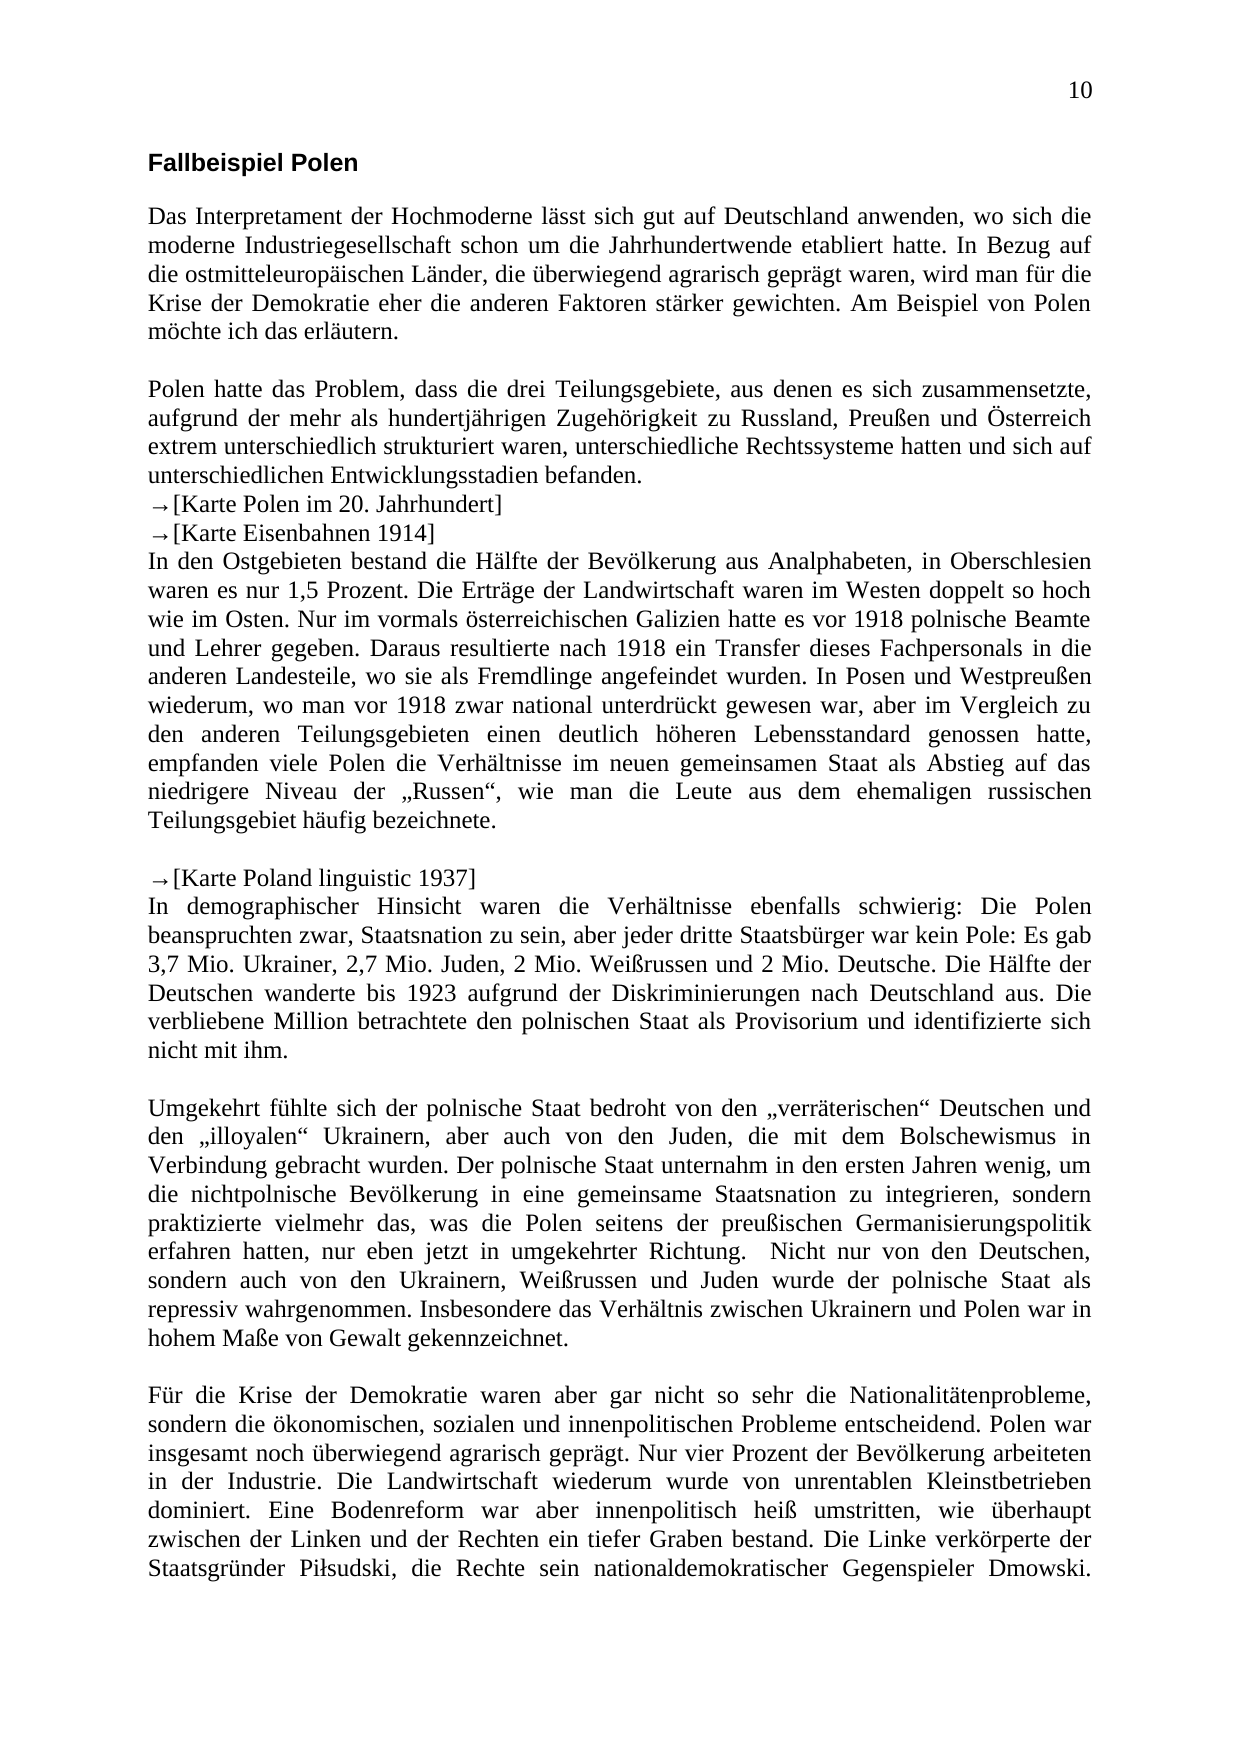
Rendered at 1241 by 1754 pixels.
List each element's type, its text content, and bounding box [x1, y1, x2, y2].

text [148, 1380, 1092, 1581]
text →[Karte Poland linguistic 1937] [148, 863, 1092, 891]
text →[Karte Polen im 20. Jahrhundert] [148, 489, 1092, 518]
text Umgekehrt fühlte sich der polnische Staat bedroht von den „verräterischen“ Deutschen und den „illoyalen“ Ukrainern, aber auch von den Juden, die mit dem Bolschewismus in Verbindung gebracht wurden. Der polnische Staat unternahm in den ersten Jahren wenig, um die nichtpolnische Bevölkerung in eine gemeinsame Staatsnation zu integrieren, sondern praktizierte vielmehr das, was die Polen seitens der preußischen Germanisierungspolitik erfahren hatten, nur eben jetzt in umgekehrter Richtung. Nicht nur von den Deutschen, sondern auch von den Ukrainern, Weißrussen und Juden wurde der polnische Staat als repressiv wahrgenommen. Insbesondere das Verhältnis zwischen Ukrainern und Polen war in hohem Maße von Gewalt gekennzeichnet. [148, 1093, 1092, 1351]
subtitle Fallbeispiel Polen [148, 148, 1092, 176]
text Polen hatte das Problem, dass die drei Teilungsgebiete, aus denen es sich zusammensetzte, aufgrund der mehr als hundertjährigen Zugehörigkeit zu Russland, Preußen und Österreich extrem unterschiedlich strukturiert waren, unterschiedliche Rechtssysteme hatten und sich auf unterschiedlichen Entwicklungsstadien befanden. [148, 374, 1092, 489]
text →[Karte Eisenbahnen 1914] [148, 518, 1092, 546]
text Das Interpretament der Hochmoderne lässt sich gut auf Deutschland anwenden, wo sich die moderne Industriegesellschaft schon um die Jahrhundertwende etabliert hatte. In Bezug auf die ostmitteleuropäischen Länder, die überwiegend agrarisch geprägt waren, wird man für die Krise der Demokratie eher die anderen Faktoren stärker gewichten. Am Beispiel von Polen möchte ich das erläutern. [148, 201, 1092, 345]
text In demographischer Hinsicht waren die Verhältnisse ebenfalls schwierig: Die Polen beanspruchten zwar, Staatsnation zu sein, aber jeder dritte Staatsbürger war kein Pole: Es gab 3,7 Mio. Ukrainer, 2,7 Mio. Juden, 2 Mio. Weißrussen und 2 Mio. Deutsche. Die Hälfte der Deutschen wanderte bis 1923 aufgrund der Diskriminierungen nach Deutschland aus. Die verbliebene Million betrachtete den polnischen Staat als Provisorium und identifizierte sich nicht mit ihm. [148, 891, 1092, 1064]
text In den Ostgebieten bestand die Hälfte der Bevölkerung aus Analphabeten, in Oberschlesien waren es nur 1,5 Prozent. Die Erträge der Landwirtschaft waren im Westen doppelt so hoch wie im Osten. Nur im vormals österreichischen Galizien hatte es vor 1918 polnische Beamte und Lehrer gegeben. Daraus resultierte nach 1918 ein Transfer dieses Fachpersonals in die anderen Landesteile, wo sie als Fremdlinge angefeindet wurden. In Posen und Westpreußen wiederum, wo man vor 1918 zwar national unterdrückt gewesen war, aber im Vergleich zu den anderen Teilungsgebieten einen deutlich höheren Lebensstandard genossen hatte, empfanden viele Polen die Verhältnisse im neuen gemeinsamen Staat als Abstieg auf das niedrigere Niveau der „Russen“, wie man die Leute aus dem ehemaligen russischen Teilungsgebiet häufig bezeichnete. [148, 546, 1092, 834]
